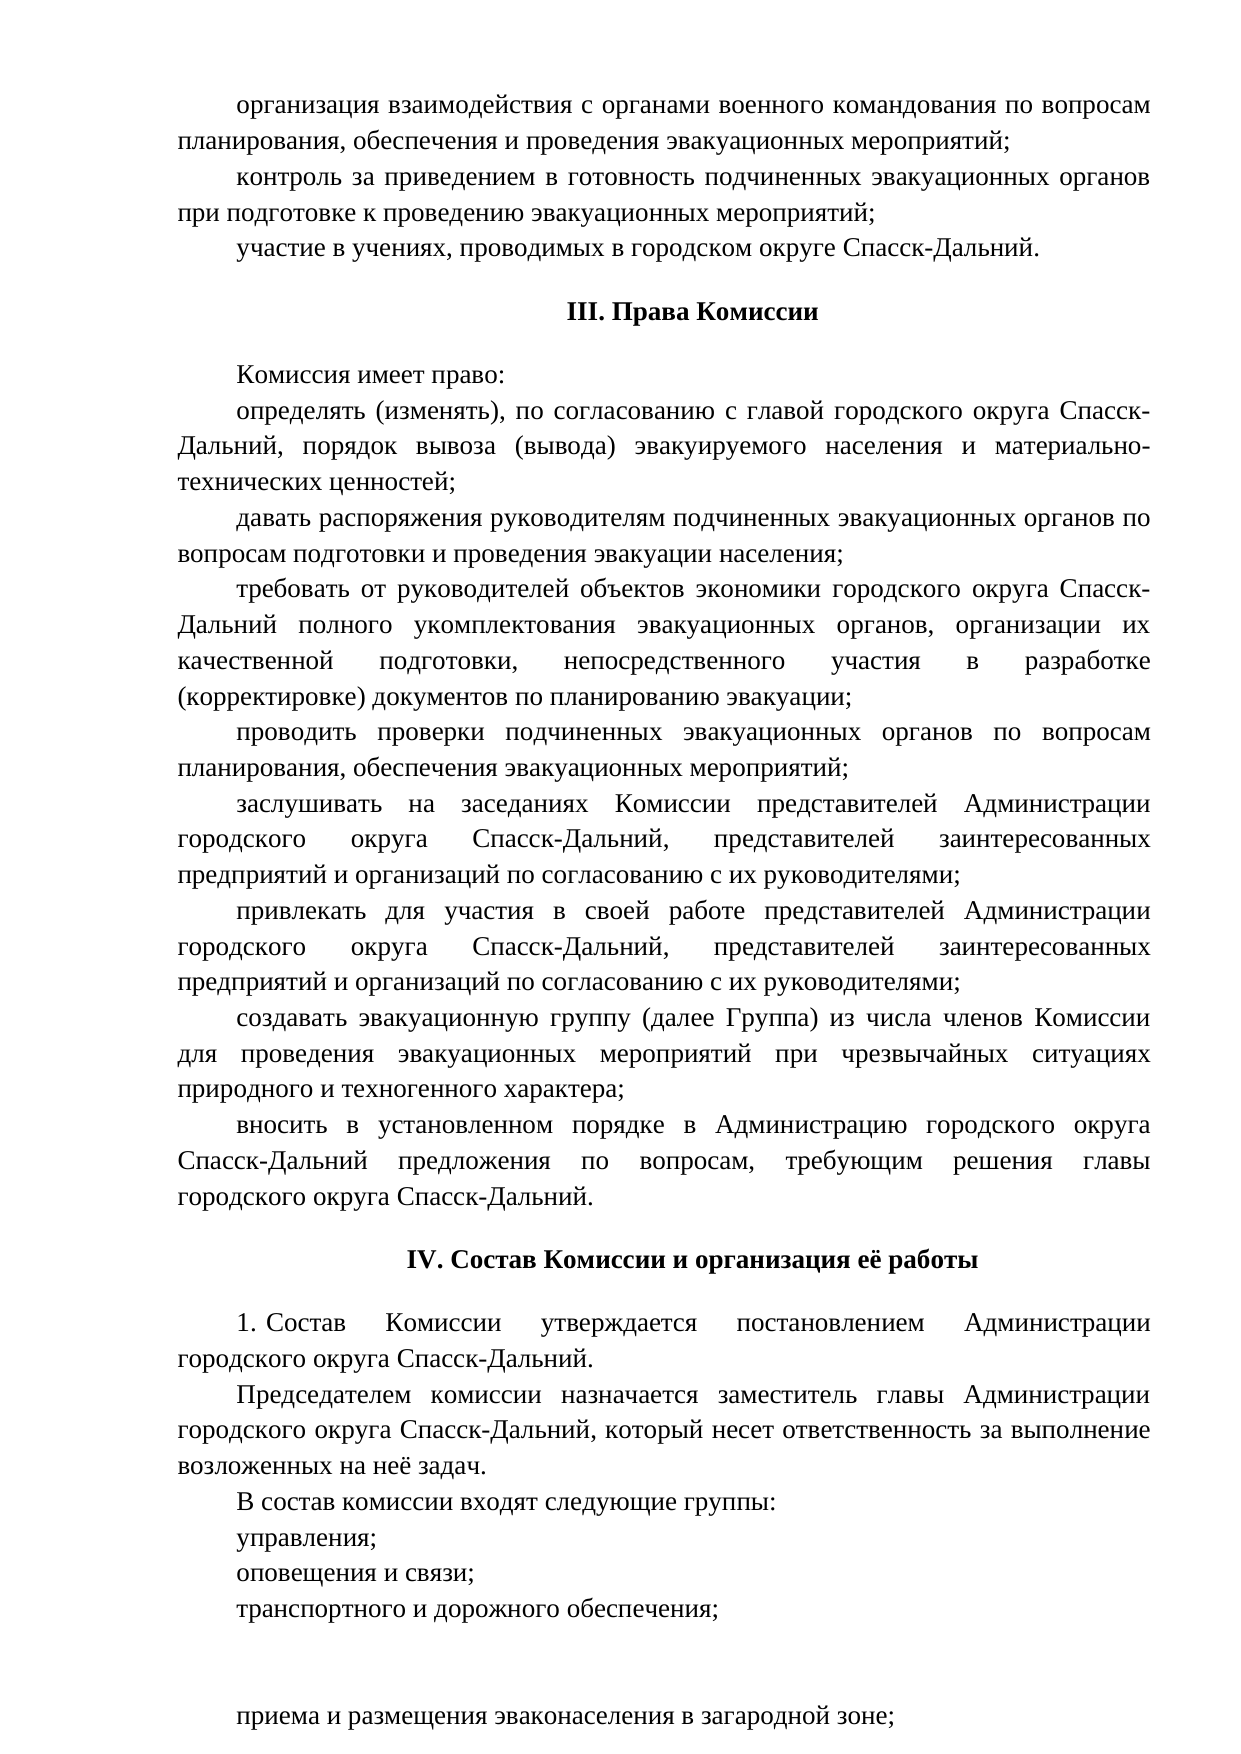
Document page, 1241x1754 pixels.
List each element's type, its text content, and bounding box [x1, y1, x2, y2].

text привлекать для участия в своей работе представителей Администрации городского округа Спасск-Дальний, представителей заинтересованных предприятий и организаций по согласованию с их руководителями; [177, 894, 1152, 997]
text требовать от руководителей объектов экономики городского округа Спасск-Дальний полного укомплектования эвакуационных органов, организации их качественной подготовки, непосредственного участия в разработке (корректировке) документов по планированию эвакуации; [177, 572, 1152, 711]
list В состав комиссии входят следующие группы: [177, 1485, 1152, 1516]
list Председателем комиссии назначается заместитель главы Администрации городского округа Спасск-Дальний, который несет ответственность за выполнение возложенных на неё задач. [177, 1378, 1152, 1480]
list транспортного и дорожного обеспечения; [177, 1592, 1152, 1623]
list Состав Комиссии утверждается постановлением Администрации городского округа Спасск-Дальний. [177, 1306, 1152, 1373]
text давать распоряжения руководителям подчиненных эвакуационных органов по вопросам подготовки и проведения эвакуации населения; [177, 501, 1152, 568]
text контроль за приведением в готовность подчиненных эвакуационных органов при подготовке к проведению эвакуационных мероприятий; [177, 160, 1152, 227]
list приема и размещения эваконаселения в загародной зоне; [177, 1699, 1152, 1730]
text участие в учениях, проводимых в городском округе Спасск-Дальний. [177, 232, 1152, 263]
text III. Права Комиссии [177, 295, 1152, 326]
list оповещения и связи; [177, 1556, 1152, 1587]
text Комиссия имеет право: [177, 358, 1152, 389]
text создавать эвакуационную группу (далее Группа) из числа членов Комиссии для проведения эвакуационных мероприятий при чрезвычайных ситуациях природного и техногенного характера; [177, 1001, 1152, 1104]
text заслушивать на заседаниях Комиссии представителей Администрации городского округа Спасск-Дальний, представителей заинтересованных предприятий и организаций по согласованию с их руководителями; [177, 787, 1152, 889]
text определять (изменять), по согласованию с главой городского округа Спасск-Дальний, порядок вывоза (вывода) эвакуируемого населения и материально-технических ценностей; [177, 394, 1152, 496]
text организация взаимодействия с органами военного командования по вопросам планирования, обеспечения и проведения эвакуационных мероприятий; [177, 89, 1152, 156]
text проводить проверки подчиненных эвакуационных органов по вопросам планирования, обеспечения эвакуационных мероприятий; [177, 715, 1152, 782]
text вносить в установленном порядке в Администрацию городского округа Спасск-Дальний предложения по вопросам, требующим решения главы городского округа Спасск-Дальний. [177, 1108, 1152, 1211]
list управления; [177, 1521, 1152, 1552]
text IV. Состав Комиссии и организация её работы [177, 1243, 1152, 1274]
